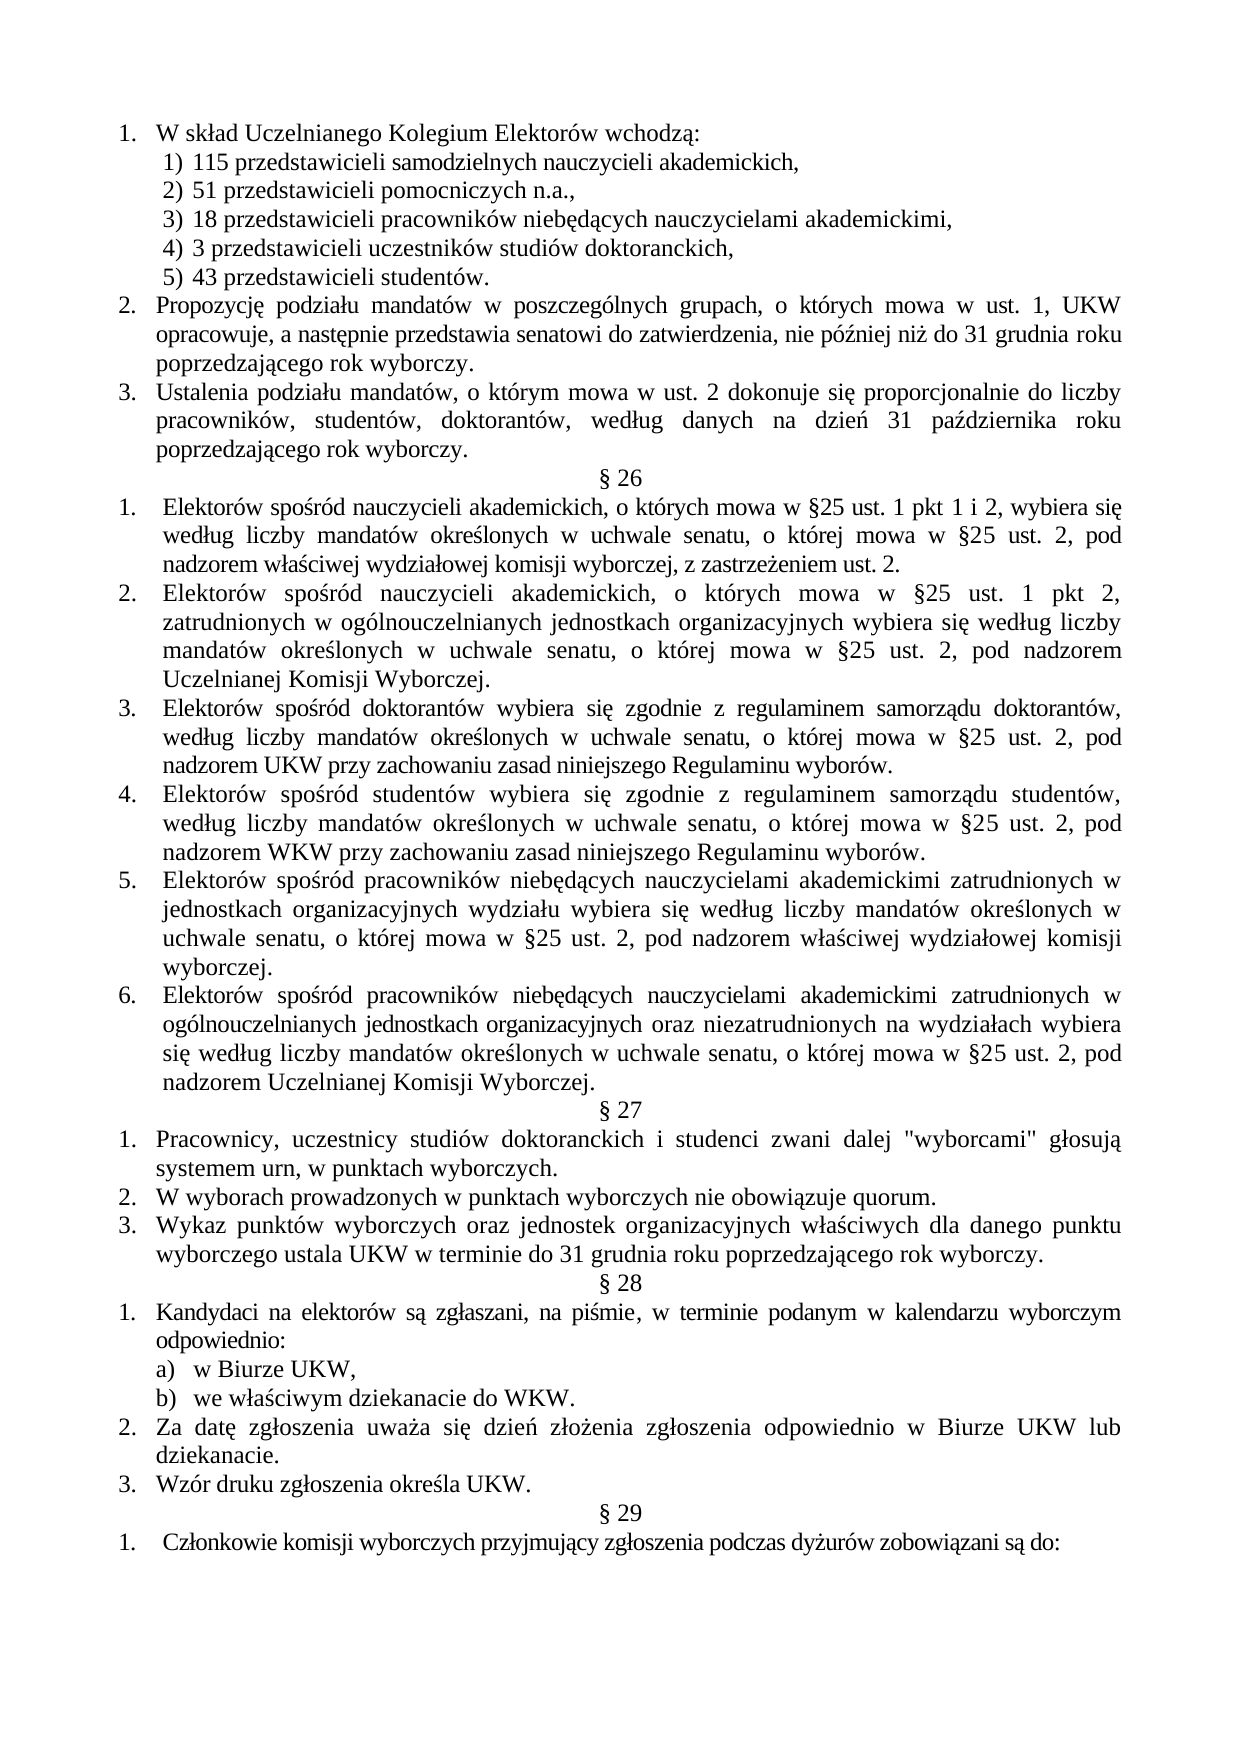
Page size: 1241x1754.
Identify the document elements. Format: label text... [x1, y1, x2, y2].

list 18 przedstawicieli pracowników niebędących nauczycielami akademickimi, [162, 204, 1122, 233]
text § 28 [118, 1268, 1122, 1297]
list Elektorów spośród nauczycieli akademickich, o których mowa w §25 ust. 1 pkt 1 i 2, wybiera się według liczby mandatów określonych w uchwale senatu, o której mowa w §25 ust. 2, pod nadzorem właściwej wydziałowej komisji wyborczej, z zastrzeżeniem ust. 2. [118, 492, 1122, 578]
list W skład Uczelnianego Kolegium Elektorów wchodzą: [118, 118, 1122, 147]
list 51 przedstawicieli pomocniczych n.a., [162, 176, 1122, 204]
list Za datę zgłoszenia uważa się dzień złożenia zgłoszenia odpowiednio w Biurze UKW lub dziekanacie. [118, 1412, 1122, 1469]
list 43 przedstawicieli studentów. [162, 262, 1122, 291]
list Elektorów spośród studentów wybiera się zgodnie z regulaminem samorządu studentów, według liczby mandatów określonych w uchwale senatu, o której mowa w §25 ust. 2, pod nadzorem WKW przy zachowaniu zasad niniejszego Regulaminu wyborów. [118, 779, 1122, 866]
list Elektorów spośród pracowników niebędących nauczycielami akademickimi zatrudnionych w jednostkach organizacyjnych wydziału wybiera się według liczby mandatów określonych w uchwale senatu, o której mowa w §25 ust. 2, pod nadzorem właściwej wydziałowej komisji wyborczej. [118, 866, 1122, 981]
text § 27 [118, 1096, 1122, 1124]
list Wykaz punktów wyborczych oraz jednostek organizacyjnych właściwych dla danego punktu wyborczego ustala UKW w terminie do 31 grudnia roku poprzedzającego rok wyborczy. [118, 1211, 1122, 1268]
list Kandydaci na elektorów są zgłaszani, na piśmie, w terminie podanym w kalendarzu wyborczym odpowiednio: [118, 1297, 1122, 1354]
list Wzór druku zgłoszenia określa UKW. [118, 1469, 1122, 1498]
list W wyborach prowadzonych w punktach wyborczych nie obowiązuje quorum. [118, 1182, 1122, 1211]
list Ustalenia podziału mandatów, o którym mowa w ust. 2 dokonuje się proporcjonalnie do liczby pracowników, studentów, doktorantów, według danych na dzień 31 października roku poprzedzającego rok wyborczy. [118, 377, 1122, 463]
list we właściwym dziekanacie do WKW. [156, 1383, 1122, 1412]
list 3 przedstawicieli uczestników studiów doktoranckich, [162, 233, 1122, 262]
text § 29 [118, 1498, 1122, 1527]
list Pracownicy, uczestnicy studiów doktoranckich i studenci zwani dalej "wyborcami" głosują systemem urn, w punktach wyborczych. [118, 1124, 1122, 1182]
list 115 przedstawicieli samodzielnych nauczycieli akademickich, [162, 147, 1122, 176]
list Elektorów spośród pracowników niebędących nauczycielami akademickimi zatrudnionych w ogólnouczelnianych jednostkach organizacyjnych oraz niezatrudnionych na wydziałach wybiera się według liczby mandatów określonych w uchwale senatu, o której mowa w §25 ust. 2, pod nadzorem Uczelnianej Komisji Wyborczej. [118, 981, 1122, 1096]
list Członkowie komisji wyborczych przyjmujący zgłoszenia podczas dyżurów zobowiązani są do: [118, 1527, 1122, 1556]
list w Biurze UKW, [156, 1354, 1122, 1383]
list Elektorów spośród doktorantów wybiera się zgodnie z regulaminem samorządu doktorantów, według liczby mandatów określonych w uchwale senatu, o której mowa w §25 ust. 2, pod nadzorem UKW przy zachowaniu zasad niniejszego Regulaminu wyborów. [118, 693, 1122, 779]
list Elektorów spośród nauczycieli akademickich, o których mowa w §25 ust. 1 pkt 2, zatrudnionych w ogólnouczelnianych jednostkach organizacyjnych wybiera się według liczby mandatów określonych w uchwale senatu, o której mowa w §25 ust. 2, pod nadzorem Uczelnianej Komisji Wyborczej. [118, 578, 1122, 693]
list Propozycję podziału mandatów w poszczególnych grupach, o których mowa w ust. 1, UKW opracowuje, a następnie przedstawia senatowi do zatwierdzenia, nie później niż do 31 grudnia roku poprzedzającego rok wyborczy. [118, 291, 1122, 377]
text § 26 [118, 463, 1122, 492]
